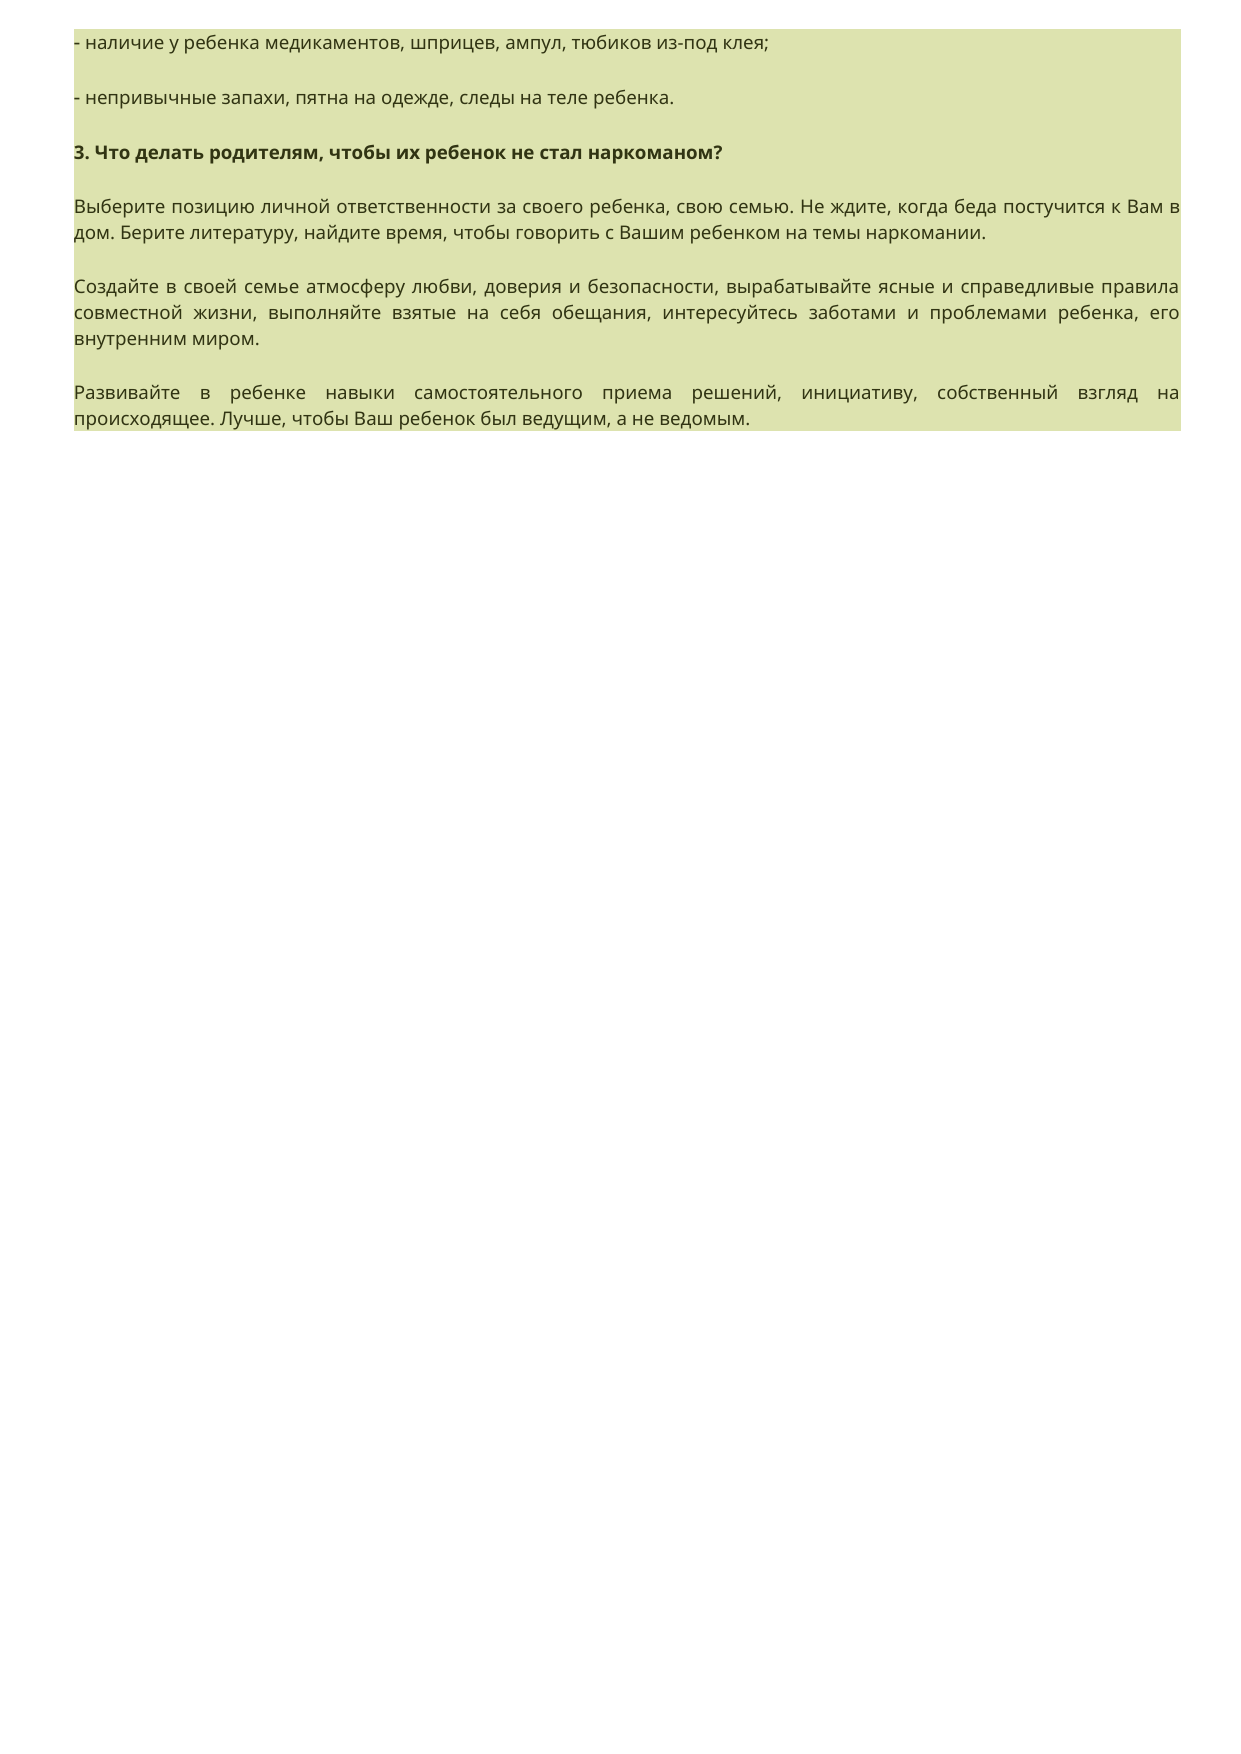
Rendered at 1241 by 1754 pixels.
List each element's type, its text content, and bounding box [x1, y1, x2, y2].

text Создайте в своей семье атмосферу любви, доверия и безопасности, вырабатывайте ясные и справедливые правила совместной жизни, выполняйте взятые на себя обещания, интересуйтесь заботами и проблемами ребенка, его внутренним миром. [74, 274, 1181, 350]
text 3. Что делать родителям, чтобы их ребенок не стал наркоманом? [74, 139, 1181, 164]
text Выберите позицию личной ответственности за своего ребенка, свою семью. Не ждите, когда беда постучится к Вам в дом. Берите литературу, найдите время, чтобы говорить с Вашим ребенком на темы наркомании. [74, 194, 1181, 245]
text наличие у ребенка медикаментов, шприцев, ампул, тюбиков из-под клея; [74, 29, 1181, 55]
text непривычные запахи, пятна на одежде, следы на теле ребенка. [74, 84, 1181, 110]
text Развивайте в ребенке навыки самостоятельного приема решений, инициативу, собственный взгляд на происходящее. Лучше, чтобы Ваш ребенок был ведущим, а не ведомым. [74, 379, 1181, 431]
